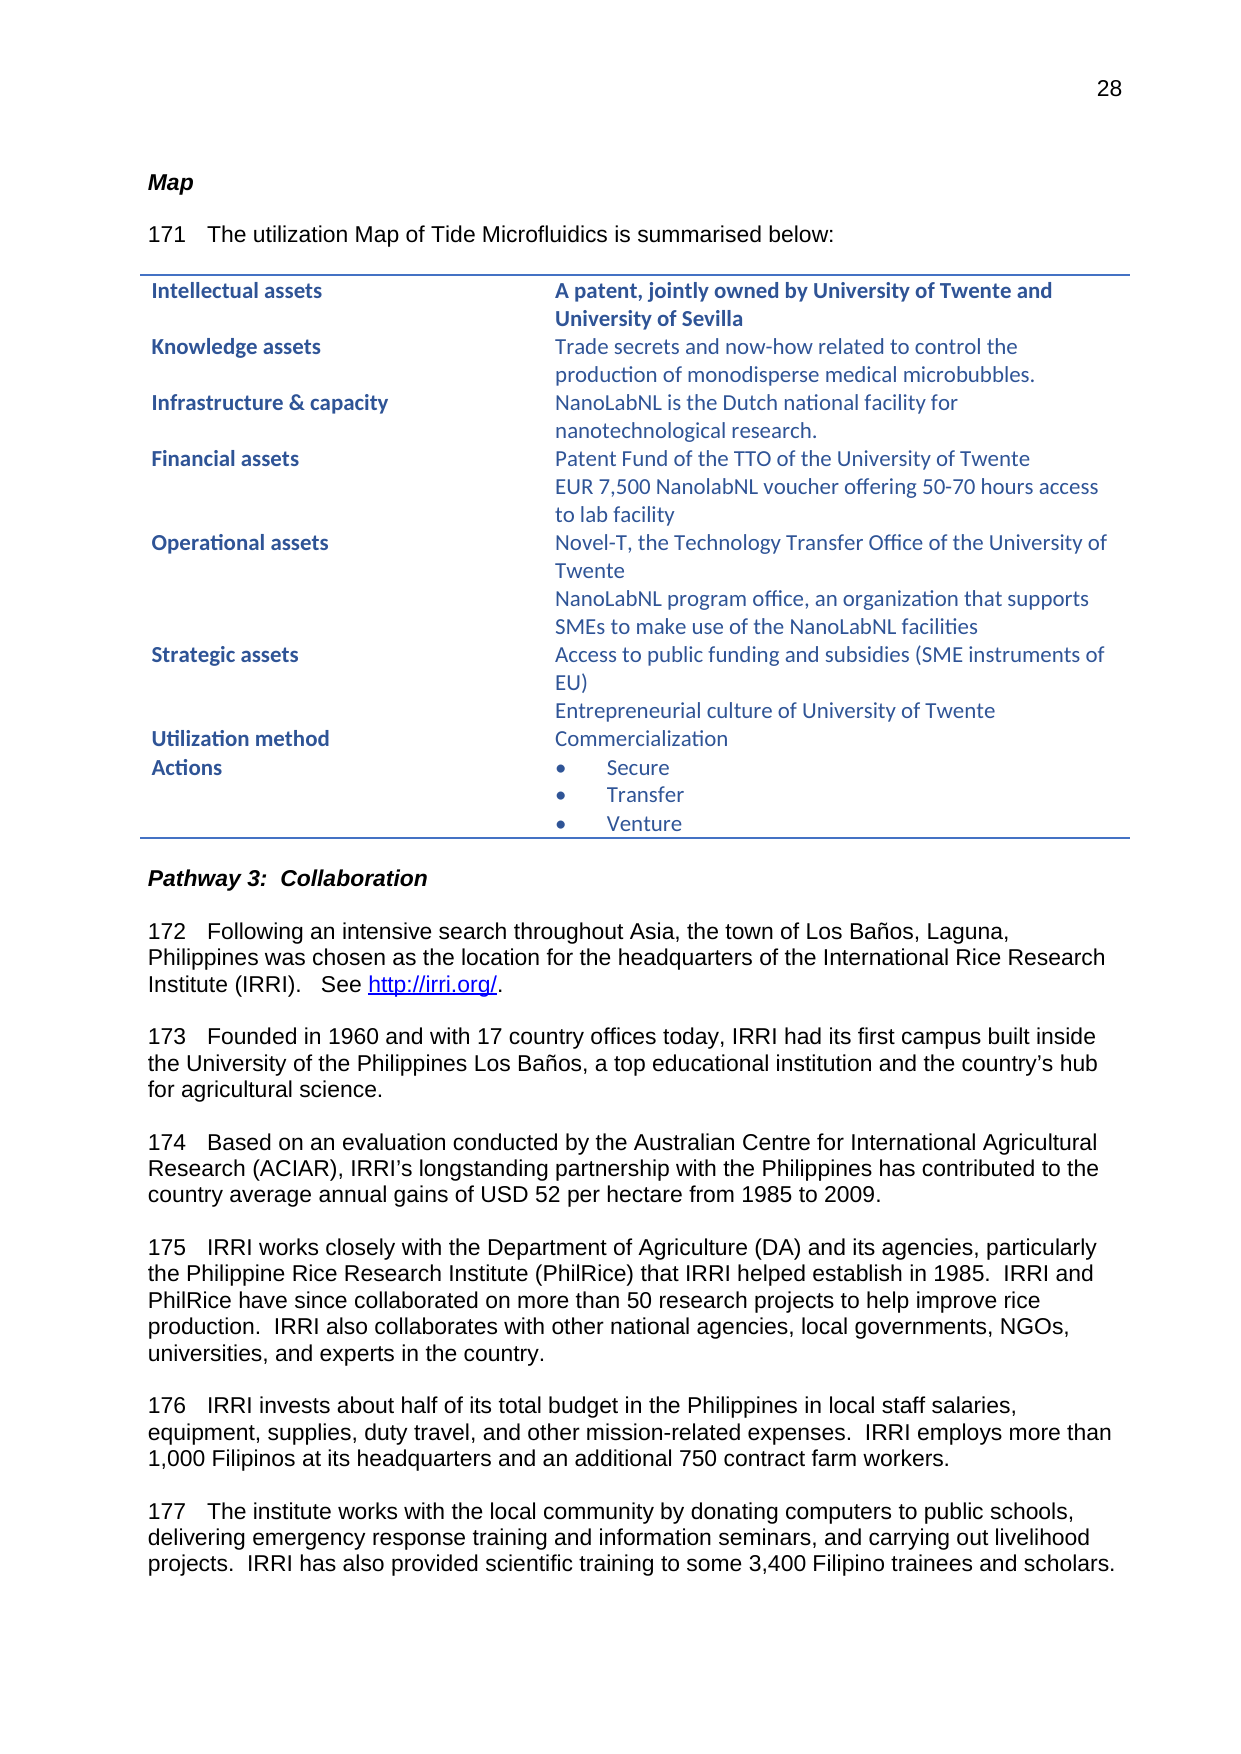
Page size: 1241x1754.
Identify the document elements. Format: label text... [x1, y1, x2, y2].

table_cell Novel-T, the Technology Transfer Office of the University of Twente NanoLabNL program office, an organization that supports SMEs to make use of the NanoLabNL facilities [544, 529, 1130, 641]
table_cell Trade secrets and now-how related to control the production of monodisperse medical microbubbles. [544, 332, 1130, 388]
text The institute works with the local community by donating computers to public schools, delivering emergency response training and information seminars, and carrying out livelihood projects. IRRI has also provided scientific training to some 3,400 Filipino trainees and scholars. [148, 1498, 1122, 1577]
table_cell NanoLabNL is the Dutch national facility for nanotechnological research. [544, 388, 1130, 444]
text The utilization Map of Tide Microfluidics is summarised below: [148, 221, 1122, 248]
table_cell Operational assets [140, 529, 544, 641]
table_cell Access to public funding and subsidies (SME instruments of EU) Entrepreneurial culture of University of Twente [544, 641, 1130, 724]
table_cell Strategic assets [140, 641, 544, 724]
table_cell Infrastructure & capacity [140, 388, 544, 444]
text IRRI works closely with the Department of Agriculture (DA) and its agencies, particularly the Philippine Rice Research Institute (PhilRice) that IRRI helped establish in 1985. IRRI and PhilRice have since collaborated on more than 50 research projects to help improve rice production. IRRI also collaborates with other national agencies, local governments, NGOs, universities, and experts in the country. [148, 1234, 1122, 1366]
table_cell Secure Transfer Venture [544, 753, 1130, 837]
table_cell Actions [140, 753, 544, 837]
text Pathway 3: Collaboration [148, 865, 1122, 891]
table_cell Financial assets [140, 444, 544, 528]
table_cell Knowledge assets [140, 332, 544, 388]
table_header Intellectual assets [140, 276, 544, 332]
text Map [148, 169, 1122, 195]
table_header A patent, jointly owned by University of Twente and University of Sevilla [544, 276, 1130, 332]
text Following an intensive search throughout Asia, the town of Los Baños, Laguna, Philippines was chosen as the location for the headquarters of the International Rice Research Institute (IRRI). See http://irri.org/. [148, 918, 1122, 997]
table_cell Commercialization [544, 725, 1130, 753]
table_cell Utilization method [140, 725, 544, 753]
text Based on an evaluation conducted by the Australian Centre for International Agricultural Research (ACIAR), IRRI’s longstanding partnership with the Philippines has contributed to the country average annual gains of USD 52 per hectare from 1985 to 2009. [148, 1129, 1122, 1208]
text Founded in 1960 and with 17 country offices today, IRRI had its first campus built inside the University of the Philippines Los Baños, a top educational institution and the country’s hub for agricultural science. [148, 1023, 1122, 1102]
text IRRI invests about half of its total budget in the Philippines in local staff salaries, equipment, supplies, duty travel, and other mission-related expenses. IRRI employs more than 1,000 Filipinos at its headquarters and an additional 750 contract farm workers. [148, 1392, 1122, 1471]
table_cell Patent Fund of the TTO of the University of Twente EUR 7,500 NanolabNL voucher offering 50-70 hours access to lab facility [544, 444, 1130, 528]
